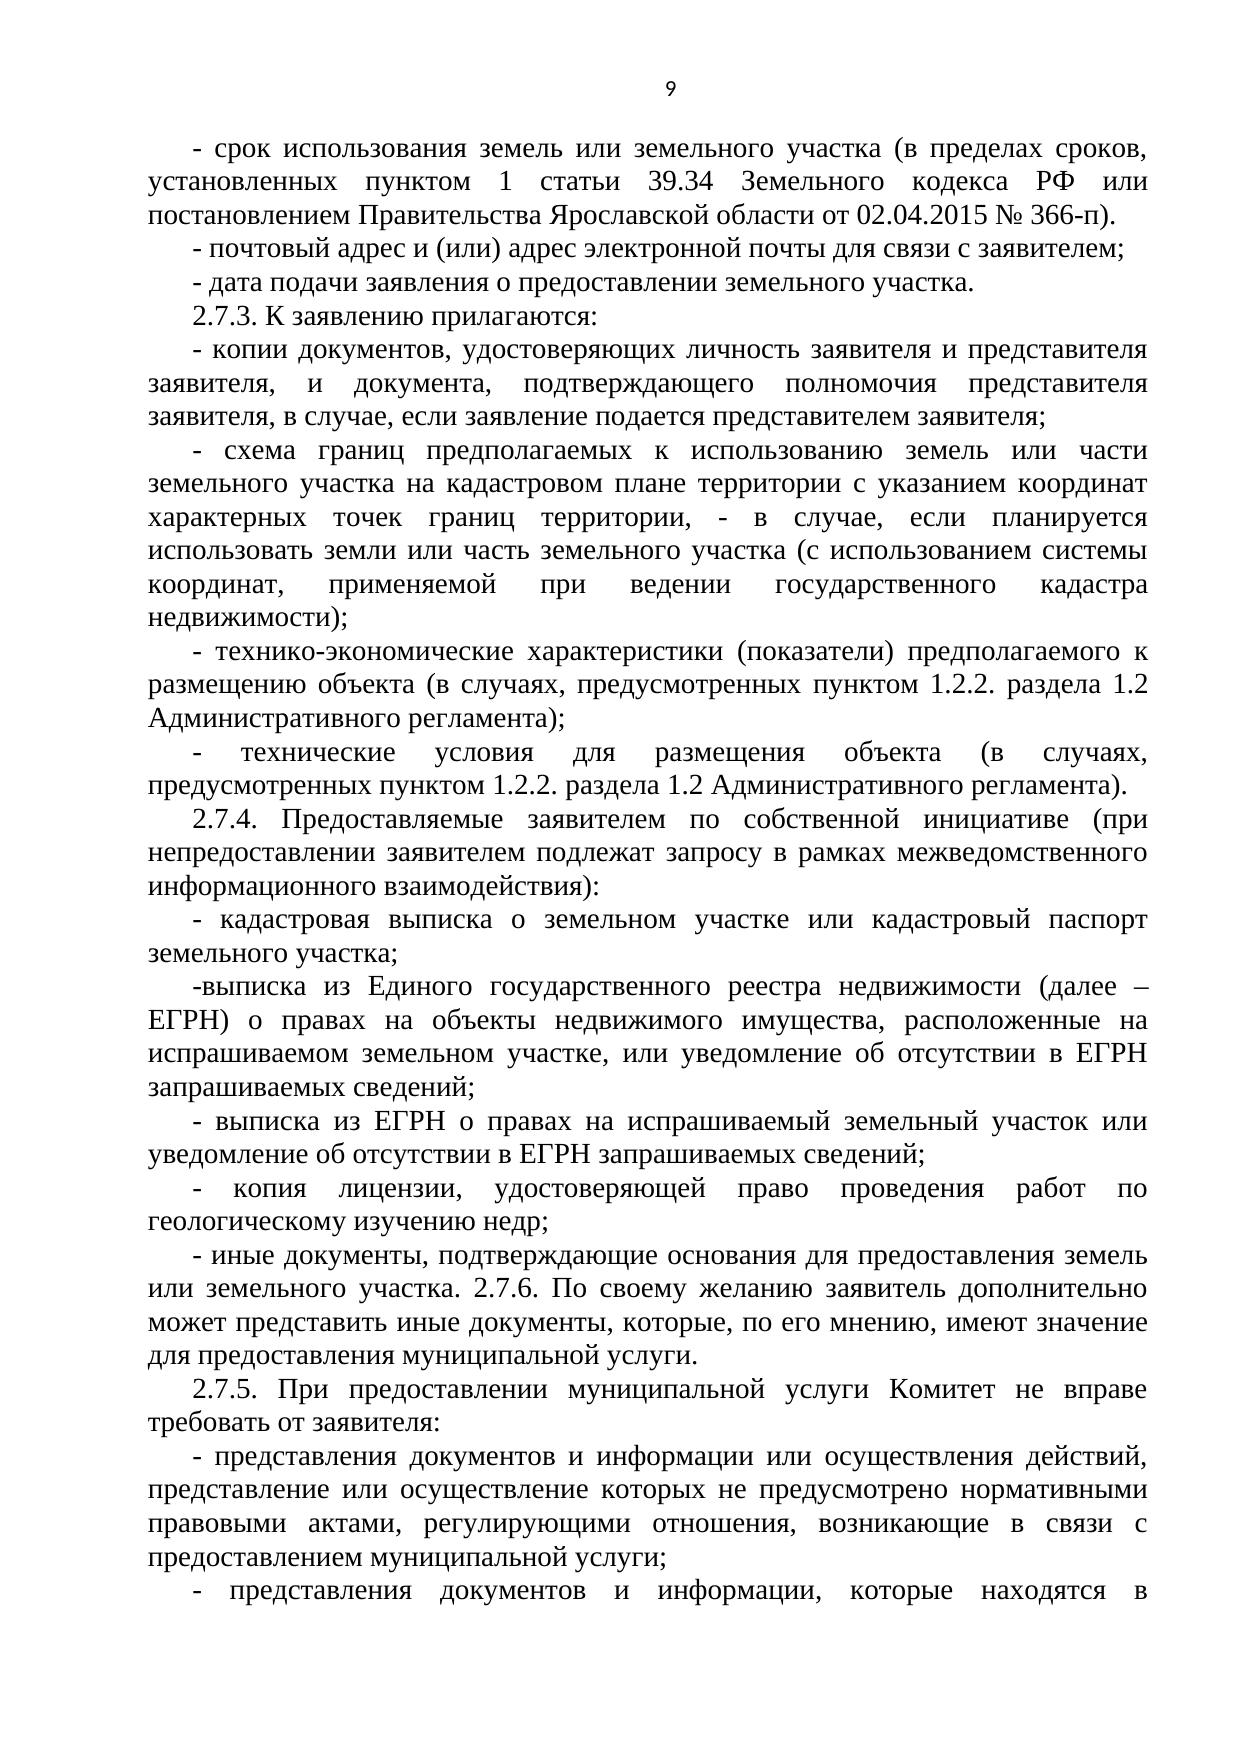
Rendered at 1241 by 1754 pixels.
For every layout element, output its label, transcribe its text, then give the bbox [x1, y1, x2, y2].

text - представления документов и информации или осуществления действий, представление или осуществление которых не предусмотрено нормативными правовыми актами, регулирующими отношения, возникающие в связи с предоставлением муниципальной услуги; [148, 1438, 1149, 1572]
text 2.7.5. При предоставлении муниципальной услуги Комитет не вправе требовать от заявителя: [148, 1371, 1149, 1438]
text - копии документов, удостоверяющих личность заявителя и представителя заявителя, и документа, подтверждающего полномочия представителя заявителя, в случае, если заявление подается представителем заявителя; [148, 331, 1149, 432]
text - почтовый адрес и (или) адрес электронной почты для связи с заявителем; [148, 231, 1149, 264]
text - иные документы, подтверждающие основания для предоставления земель или земельного участка. 2.7.6. По своему желанию заявитель дополнительно может представить иные документы, которые, по его мнению, имеют значение для предоставления муниципальной услуги. [148, 1237, 1149, 1371]
text - дата подачи заявления о предоставлении земельного участка. [148, 264, 1149, 298]
text - технические условия для размещения объекта (в случаях, предусмотренных пунктом 1.2.2. раздела 1.2 Административного регламента). [148, 734, 1149, 801]
text - срок использования земель или земельного участка (в пределах сроков, установленных пунктом 1 статьи 39.34 Земельного кодекса РФ или постановлением Правительства Ярославской области от 02.04.2015 № 366-п). [148, 130, 1149, 231]
text - технико-экономические характеристики (показатели) предполагаемого к размещению объекта (в случаях, предусмотренных пунктом 1.2.2. раздела 1.2 Административного регламента); [148, 633, 1149, 734]
text - выписка из ЕГРН о правах на испрашиваемый земельный участок или уведомление об отсутствии в ЕГРН запрашиваемых сведений; [148, 1103, 1149, 1170]
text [148, 1572, 1149, 1606]
text - схема границ предполагаемых к использованию земель или части земельного участка на кадастровом плане территории с указанием координат характерных точек границ территории, - в случае, если планируется использовать земли или часть земельного участка (с использованием системы координат, применяемой при ведении государственного кадастра недвижимости); [148, 432, 1149, 633]
text 2.7.3. К заявлению прилагаются: [148, 298, 1149, 331]
text - копия лицензии, удостоверяющей право проведения работ по геологическому изучению недр; [148, 1170, 1149, 1237]
text 2.7.4. Предоставляемые заявителем по собственной инициативе (при непредоставлении заявителем подлежат запросу в рамках межведомственного информационного взаимодействия): [148, 801, 1149, 901]
text - кадастровая выписка о земельном участке или кадастровый паспорт земельного участка; [148, 901, 1149, 968]
text -выписка из Единого государственного реестра недвижимости (далее – ЕГРН) о правах на объекты недвижимого имущества, расположенные на испрашиваемом земельном участке, или уведомление об отсутствии в ЕГРН запрашиваемых сведений; [148, 968, 1149, 1103]
